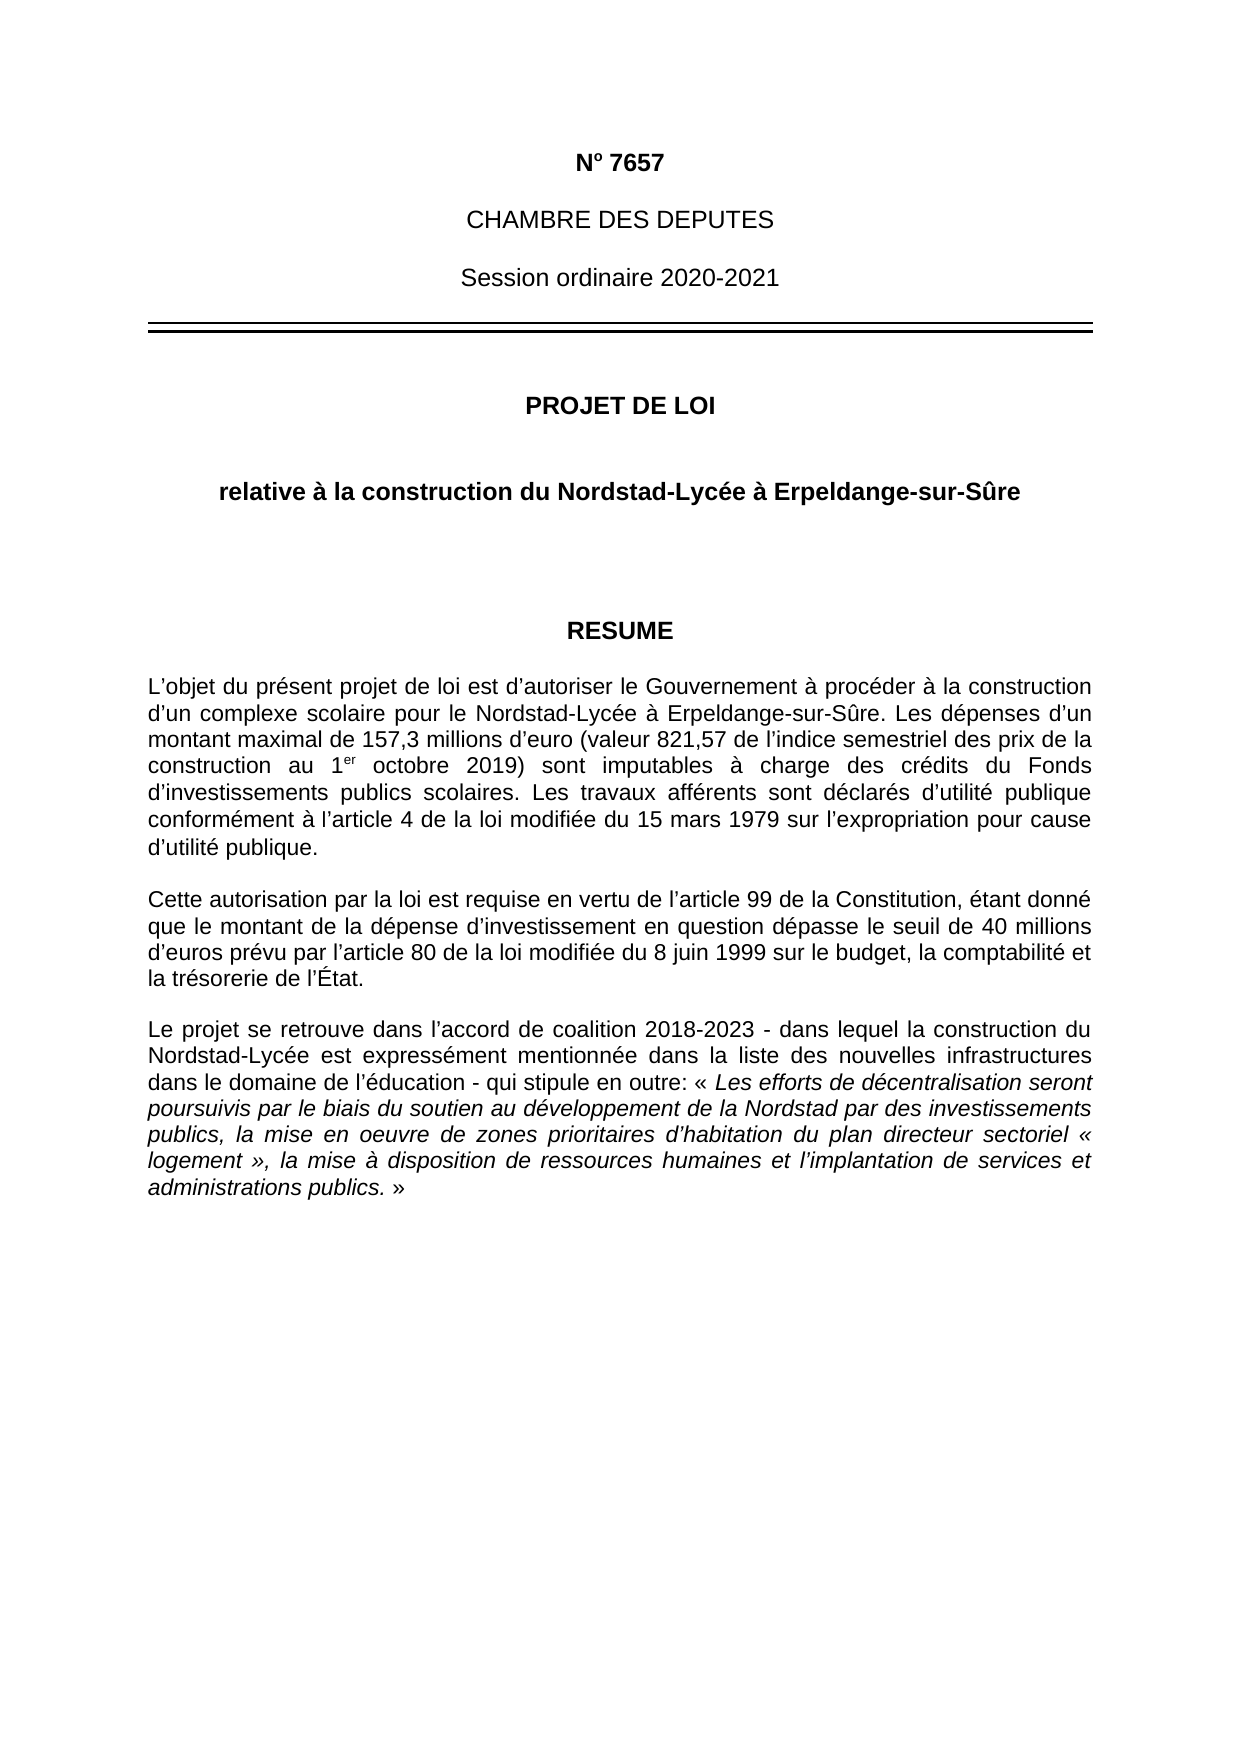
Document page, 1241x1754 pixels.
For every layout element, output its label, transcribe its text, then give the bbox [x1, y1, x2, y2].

text Le projet se retrouve dans l’accord de coalition 2018-2023 - dans lequel la construction du Nordstad-Lycée est expressément mentionnée dans la liste des nouvelles infrastructures dans le domaine de l’éducation - qui stipule en outre: « Les efforts de décentralisation seront poursuivis par le biais du soutien au développement de la Nordstad par des investissements publics, la mise en oeuvre de zones prioritaires d’habitation du plan directeur sectoriel « logement », la mise à disposition de ressources humaines et l’implantation de services et administrations publics. » [148, 1016, 1093, 1200]
text Session ordinaire 2020-2021 [148, 263, 1093, 291]
text L’objet du présent projet de loi est d’autoriser le Gouvernement à procéder à la construction d’un complexe scolaire pour le Nordstad-Lycée à Erpeldange-sur-Sûre. Les dépenses d’un montant maximal de 157,3 millions d’euro (valeur 821,57 de l’indice semestriel des prix de la construction au 1er octobre 2019) sont imputables à charge des crédits du Fonds d’investissements publics scolaires. Les travaux afférents sont déclarés d’utilité publique conformément à l’article 4 de la loi modifiée du 15 mars 1979 sur l’expropriation pour cause d’utilité publique. [148, 673, 1093, 860]
text Cette autorisation par la loi est requise en vertu de l’article 99 de la Constitution, étant donné que le montant de la dépense d’investissement en question dépasse le seuil de 40 millions d’euros prévu par l’article 80 de la loi modifiée du 8 juin 1999 sur le budget, la comptabilité et la trésorerie de l’État. [148, 886, 1093, 992]
text relative à la construction du Nordstad-Lycée à Erpeldange-sur-Sûre [148, 477, 1093, 506]
text No 7657 [148, 148, 1093, 176]
text PROJET DE LOI [148, 391, 1093, 419]
text RESUME [148, 616, 1093, 644]
text CHAMBRE DES DEPUTES [148, 205, 1093, 234]
